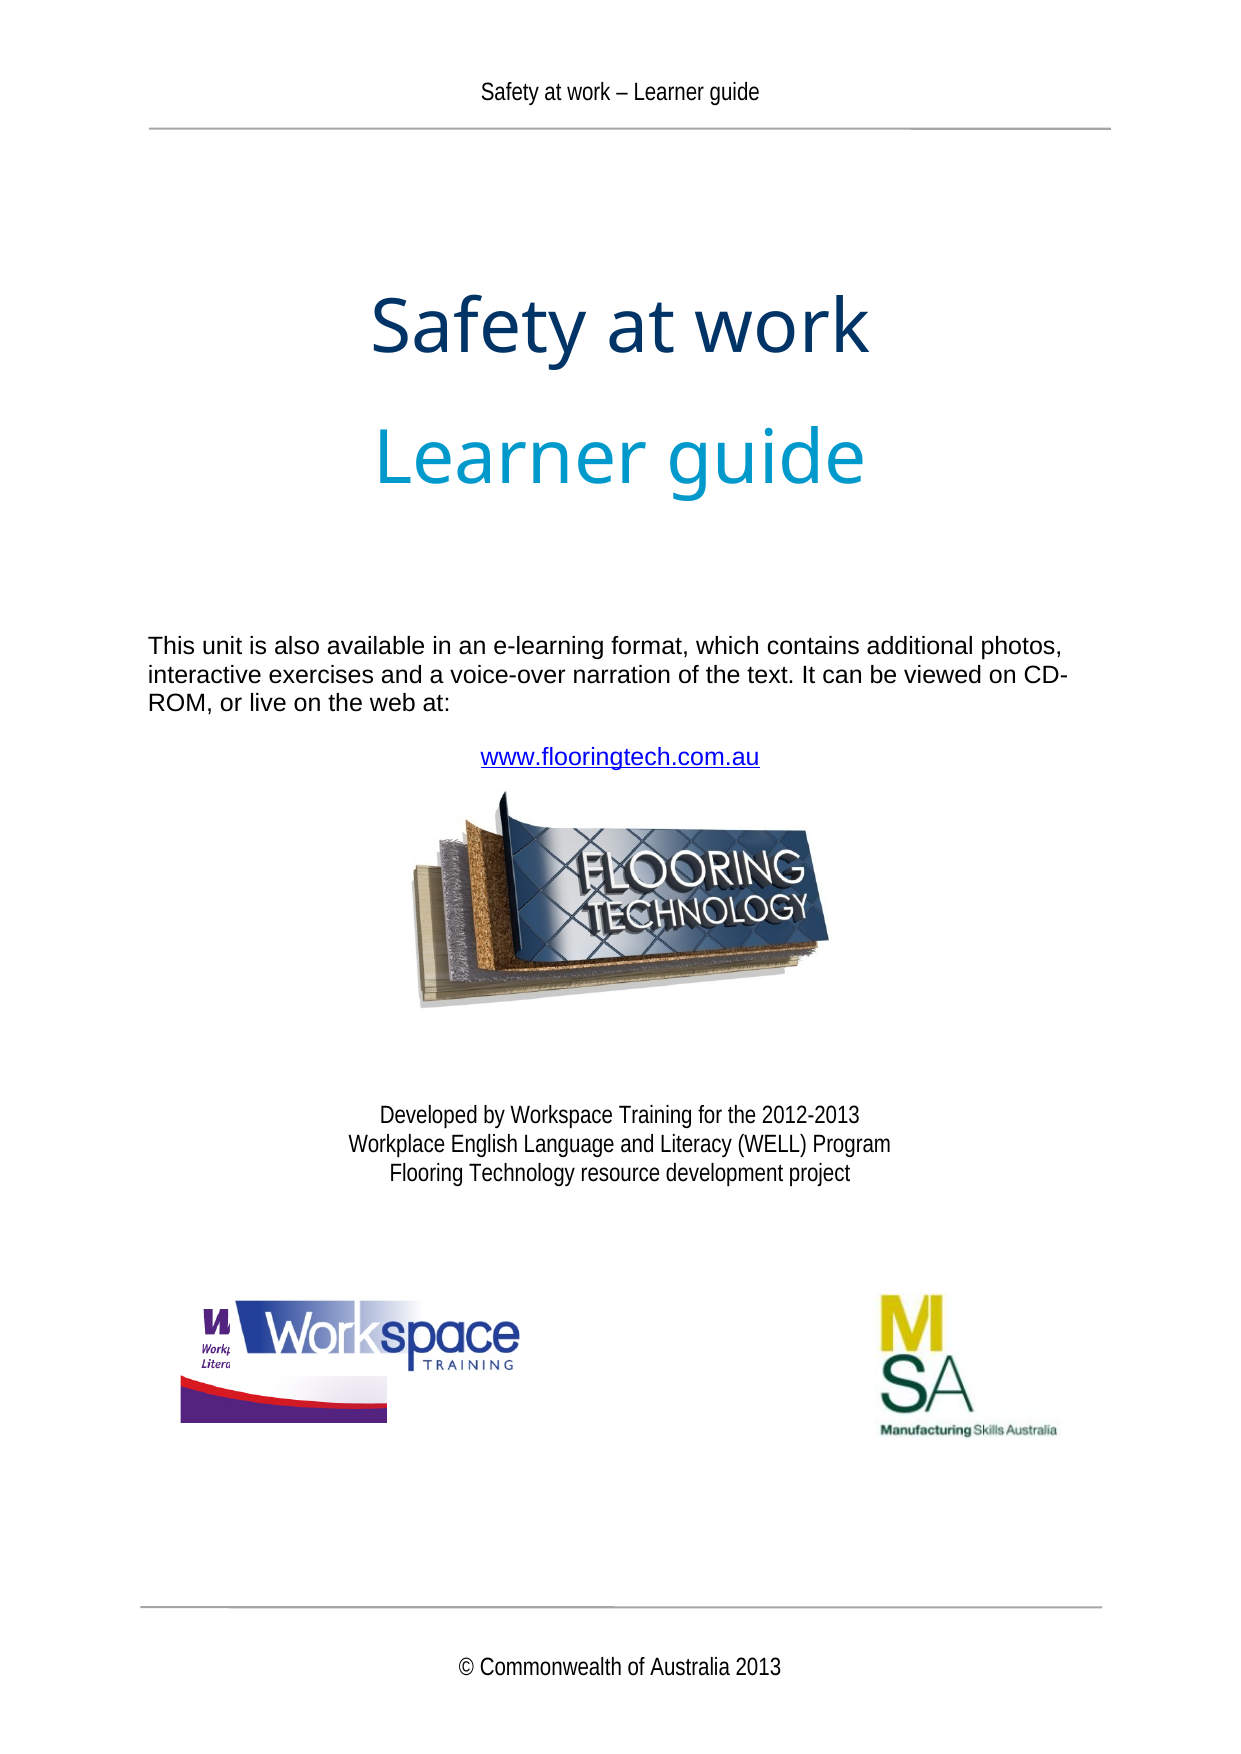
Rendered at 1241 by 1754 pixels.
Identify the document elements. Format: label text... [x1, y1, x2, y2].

text Flooring Technology resource development project [148, 1158, 1092, 1186]
text Workplace English Language and Literacy (WELL) Program [148, 1129, 1092, 1158]
text www.flooringtech.com.au [148, 742, 1092, 771]
picture [874, 1293, 1072, 1437]
text Developed by Workspace Training for the 2012-2013 [148, 1100, 1092, 1129]
picture [180, 1287, 527, 1422]
text This unit is also available in an e-learning format, which contains additional photos, interactive exercises and a voice-over narration of the text. It can be viewed on CD-ROM, or live on the web at: [148, 631, 1092, 717]
picture [368, 772, 874, 1047]
text Safety at work [148, 273, 1092, 404]
text Learner guide [148, 404, 1092, 506]
